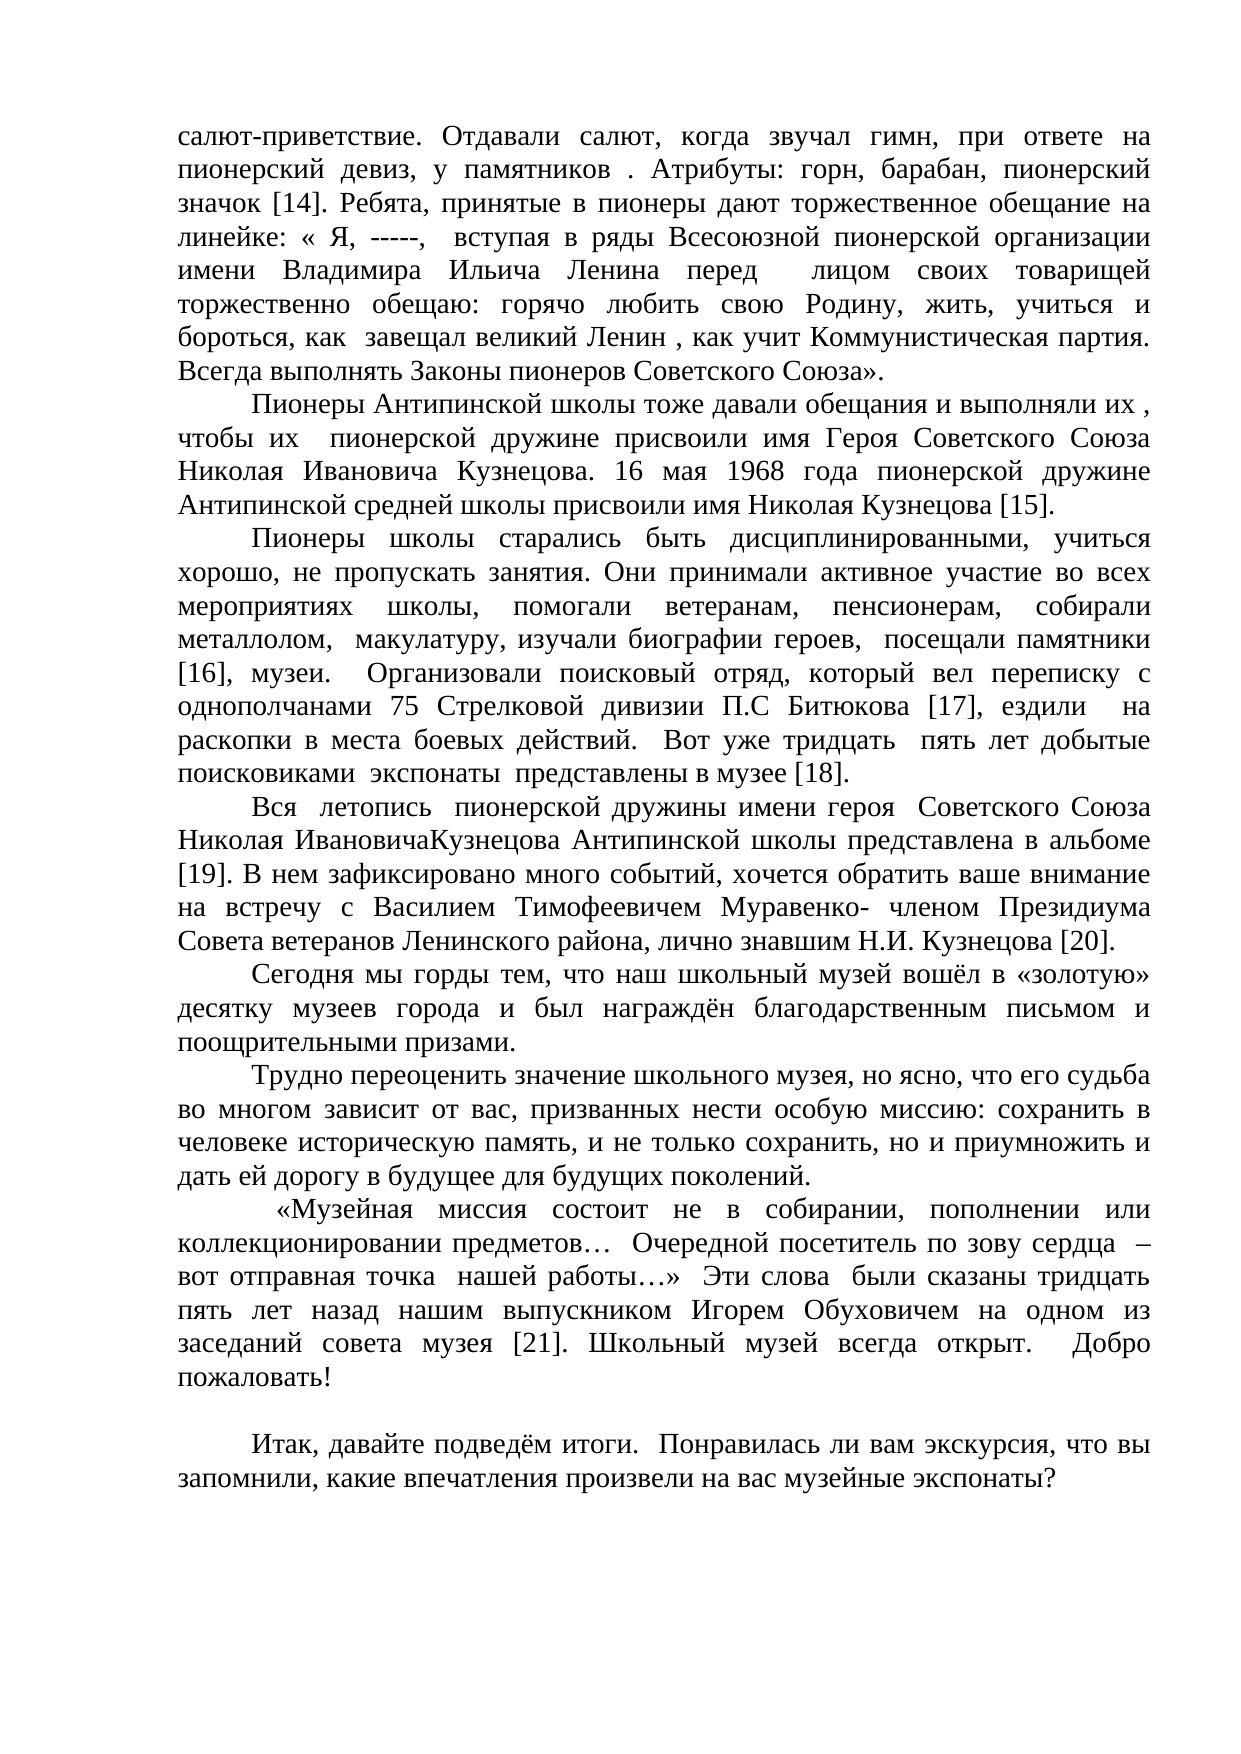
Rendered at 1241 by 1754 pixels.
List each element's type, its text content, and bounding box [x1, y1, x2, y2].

text Пионеры школы старались быть дисциплинированными, учиться хорошо, не пропускать занятия. Они принимали активное участие во всех мероприятиях школы, помогали ветеранам, пенсионерам, собирали металлолом, макулатуру, изучали биографии героев, посещали памятники [16], музеи. Организовали поисковый отряд, который вел переписку с однополчанами 75 Стрелковой дивизии П.С Битюкова [17], ездили на раскопки в места боевых действий. Вот уже тридцать пять лет добытые поисковиками экспонаты представлены в музее [18]. [177, 521, 1152, 789]
text Вся летопись пионерской дружины имени героя Советского Союза Николая ИвановичаКузнецова Антипинской школы представлена в альбоме [19]. В нем зафиксировано много событий, хочется обратить ваше внимание на встречу с Василием Тимофеевичем Муравенко- членом Президиума Совета ветеранов Ленинского района, лично знавшим Н.И. Кузнецова [20]. [177, 789, 1152, 957]
text «Музейная миссия состоит не в собирании, пополнении или коллекционировании предметов… Очередной посетитель по зову сердца – вот отправная точка нашей работы…» Эти слова были сказаны тридцать пять лет назад нашим выпускником Игорем Обуховичем на одном из заседаний совета музея [21]. Школьный музей всегда открыт. Добро пожаловать! [177, 1191, 1152, 1393]
text Итак, давайте подведём итоги. Понравилась ли вам экскурсия, что вы запомнили, какие впечатления произвели на вас музейные экспонаты? [177, 1426, 1152, 1493]
text Пионеры Антипинской школы тоже давали обещания и выполняли их , чтобы их пионерской дружине присвоили имя Героя Советского Союза Николая Ивановича Кузнецова. 16 мая 1968 года пионерской дружине Антипинской средней школы присвоили имя Николая Кузнецова [15]. [177, 386, 1152, 521]
text Сегодня мы горды тем, что наш школьный музей вошёл в «золотую» десятку музеев города и был награждён благодарственным письмом и поощрительными призами. [177, 957, 1152, 1057]
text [177, 118, 1152, 386]
text Трудно переоценить значение школьного музея, но ясно, что его судьба во многом зависит от вас, призванных нести особую миссию: сохранить в человеке историческую память, и не только сохранить, но и приумножить и дать ей дорогу в будущее для будущих поколений. [177, 1057, 1152, 1191]
